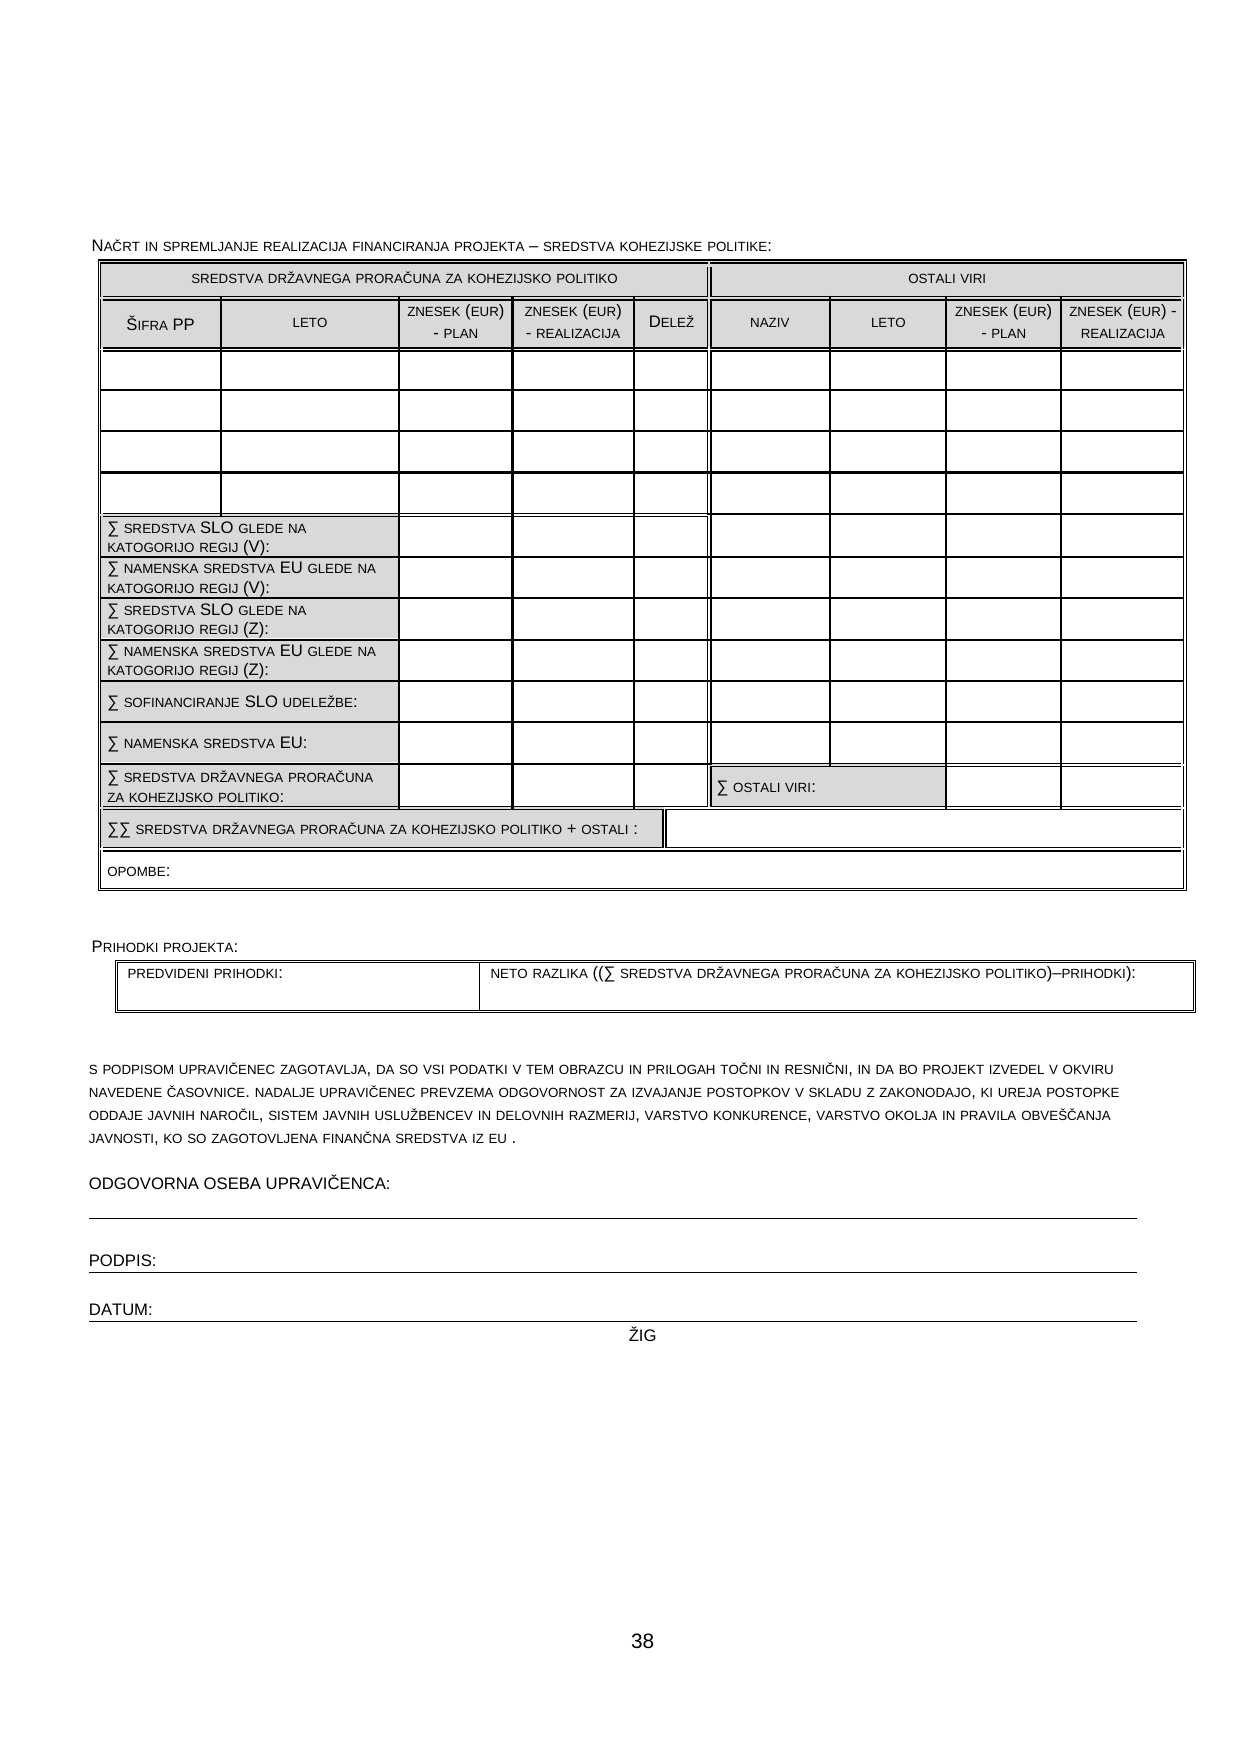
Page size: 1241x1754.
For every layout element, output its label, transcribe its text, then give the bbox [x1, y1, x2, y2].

table_cell Delež [635, 301, 707, 347]
table_cell [514, 599, 633, 638]
table_cell [222, 432, 398, 471]
table_cell [947, 352, 1060, 389]
table_header neto razlika ((∑ sredstva državnega proračuna za kohezijsko politiko)–prihodki): [480, 963, 1193, 1010]
table_cell [1062, 347, 1185, 389]
table_cell [514, 682, 633, 721]
table_cell [514, 432, 633, 471]
table_cell [947, 515, 1060, 556]
table_cell [831, 599, 945, 638]
table_cell [100, 347, 220, 389]
table_cell [514, 352, 633, 389]
table_cell [712, 352, 829, 389]
table_cell [400, 474, 511, 513]
table_cell [400, 765, 511, 806]
table_cell leto [222, 301, 398, 347]
table_cell [712, 558, 829, 597]
text s podpisom upravičenec zagotavlja, da so vsi podatki v tem obrazcu in prilogah točni in resnični, in da bo projekt izvedel v okviru navedene časovnice. nadalje upravičenec prevzema odgovornost za izvajanje postopkov v skladu z zakonodajo, ki ureja postopke oddaje javnih naročil, sistem javnih uslužbencev in delovnih razmerij, varstvo konkurence, varstvo okolja in pravila obveščanja javnosti, ko so zagotovljena finančna sredstva iz eu . [89, 1059, 1137, 1147]
table_cell [1062, 599, 1183, 638]
table_cell [514, 641, 633, 680]
text DATUM: [89, 1299, 1137, 1321]
table_cell ∑ sredstva državnega proračuna za kohezijsko politiko: [101, 765, 398, 806]
table_cell znesek (eur) - realizacija [514, 301, 633, 347]
table_cell [947, 391, 1060, 430]
table_cell [712, 391, 829, 430]
table_cell [831, 558, 945, 597]
text ŽIG [148, 1325, 1137, 1344]
table_cell opombe: [100, 847, 1185, 888]
table_cell [514, 474, 633, 513]
text ODGOVORNA OSEBA UPRAVIČENCA: [89, 1174, 1137, 1193]
table_cell [1062, 474, 1183, 513]
text PODPIS: [89, 1250, 1137, 1272]
table_cell [947, 558, 1060, 597]
table_cell [400, 682, 511, 721]
table_cell [635, 352, 707, 389]
table_cell [514, 558, 633, 597]
table_cell [514, 765, 633, 806]
table_cell Šifra PP [100, 296, 220, 347]
table_cell [831, 432, 945, 471]
table_cell [635, 474, 707, 513]
table_cell [222, 352, 398, 389]
table_cell ∑ namenska sredstva EU glede na katogorijo regij (V): [101, 558, 398, 597]
text Prihodki projekta: [91, 937, 1136, 956]
table_cell [635, 517, 707, 556]
table_cell leto [831, 301, 945, 347]
table_cell [947, 432, 1060, 471]
table_cell znesek (eur) - plan [400, 301, 511, 347]
table_cell [400, 352, 511, 389]
table_cell ∑ namenska sredstva EU glede na katogorijo regij (Z): [101, 641, 398, 680]
table_cell [635, 391, 707, 430]
table_cell [712, 599, 829, 638]
table_cell [831, 474, 945, 513]
table_cell [831, 641, 945, 680]
table_cell [635, 682, 707, 721]
table_cell znesek (eur) - plan [947, 301, 1060, 347]
table_header sredstva državnega proračuna za kohezijsko politiko [100, 261, 709, 296]
table_cell ∑ sredstva SLO glede na katogorijo regij (V): [100, 513, 398, 556]
table_cell [514, 391, 633, 430]
table_cell [635, 723, 707, 762]
table_cell [712, 474, 829, 513]
table_cell [1062, 723, 1183, 762]
table_cell [400, 432, 511, 471]
table_cell [514, 517, 633, 556]
table_cell [947, 474, 1060, 513]
table_cell [400, 558, 511, 597]
table_cell [1062, 515, 1183, 556]
table_cell [1062, 641, 1183, 680]
table_cell [831, 515, 945, 556]
table_cell [831, 352, 945, 389]
table_cell [635, 641, 707, 680]
table_cell ∑ sredstva SLO glede na katogorijo regij (Z): [101, 599, 398, 638]
table_cell [222, 474, 398, 513]
table_cell [635, 599, 707, 638]
table_header predvideni prihodki: [118, 963, 479, 1010]
table_cell [635, 558, 707, 597]
table_cell [831, 723, 945, 762]
table_cell [831, 391, 945, 430]
table_cell [1062, 432, 1183, 471]
table_cell [1062, 391, 1183, 430]
table_cell [947, 767, 1060, 806]
table_header ostali viri [709, 261, 1185, 296]
table_cell [831, 682, 945, 721]
table_cell [947, 599, 1060, 638]
table_cell [712, 432, 829, 471]
table_cell [712, 641, 829, 680]
table_cell [400, 641, 511, 680]
table_cell [514, 723, 633, 762]
table_cell [101, 432, 220, 471]
table_cell ∑ ostali viri: [712, 767, 945, 806]
table_cell [947, 641, 1060, 680]
table_cell [1062, 558, 1183, 597]
table_cell [712, 515, 829, 556]
table_cell [101, 391, 220, 430]
table_cell znesek (eur) - realizacija [1062, 296, 1185, 347]
table_cell [400, 723, 511, 762]
table_cell [667, 806, 1185, 847]
table_cell [635, 765, 707, 806]
table_cell [222, 391, 398, 430]
table_cell ∑∑ sredstva državnega proračuna za kohezijsko politiko + ostali : [100, 806, 662, 847]
table_cell [400, 599, 511, 638]
table_cell [400, 391, 511, 430]
table_cell ∑ sofinanciranje SLO udeležbe: [101, 682, 398, 721]
table_cell ∑ namenska sredstva EU: [101, 723, 398, 762]
table_cell [712, 723, 829, 762]
table_cell [712, 682, 829, 721]
table_cell [635, 432, 707, 471]
table_cell [947, 682, 1060, 721]
text Načrt in spremljanje realizacija financiranja projekta – sredstva kohezijske politike: [91, 236, 1136, 255]
table_cell naziv [712, 301, 829, 347]
table_cell [1062, 682, 1183, 721]
table_cell [947, 723, 1060, 762]
table_cell [1062, 763, 1185, 806]
table_cell [101, 474, 220, 513]
table_cell [400, 517, 511, 556]
